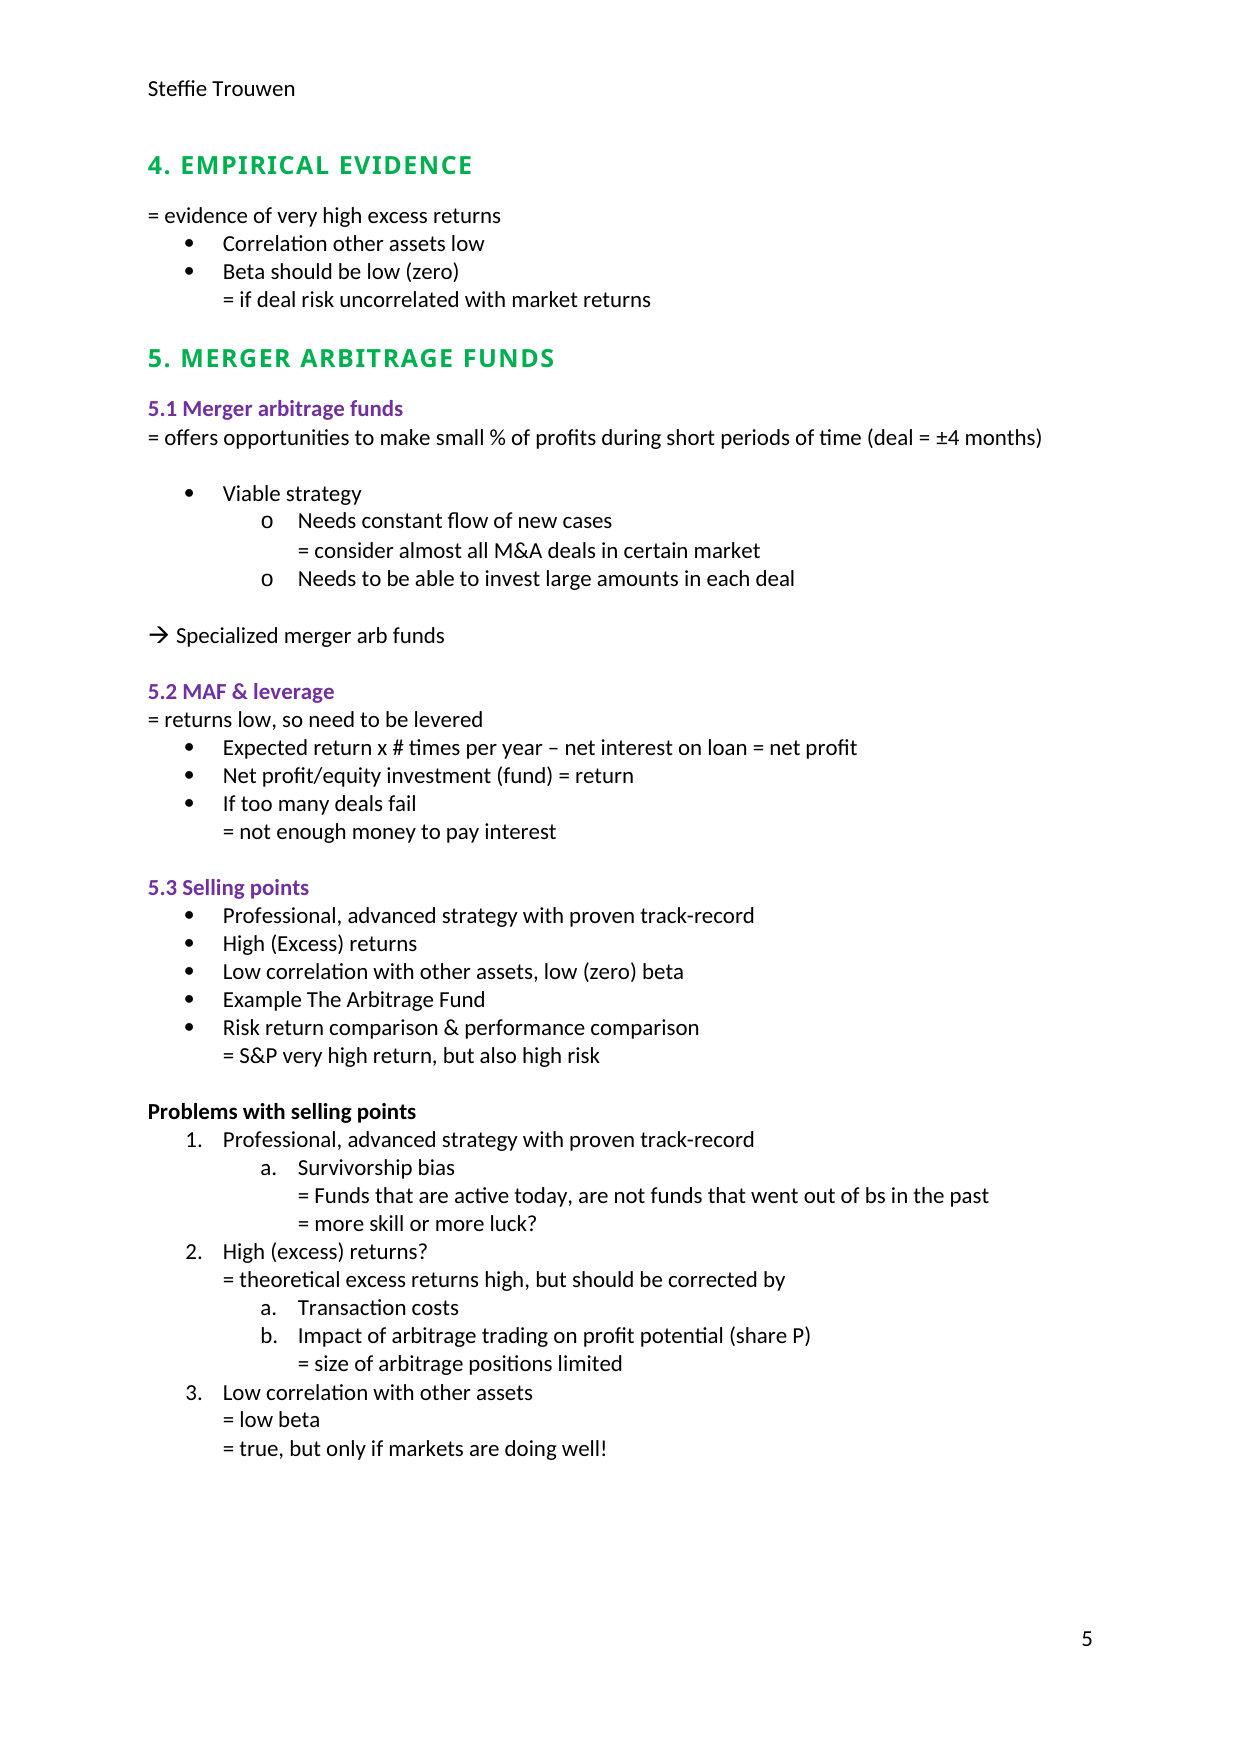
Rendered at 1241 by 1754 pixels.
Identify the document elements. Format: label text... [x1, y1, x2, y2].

list Viable strategy [185, 479, 1093, 507]
text = returns low, so need to be levered [148, 705, 1093, 733]
text = offers opportunities to make small % of profits during short periods of time (deal = ±4 months) [148, 423, 1093, 451]
list Transaction costs [260, 1293, 1093, 1322]
text 5. MERGER ARBITRAGE FUNDS [148, 341, 1093, 375]
list Survivorship bias = Funds that are active today, are not funds that went out of bs in the past = more skill or more luck? [260, 1153, 1093, 1237]
list Impact of arbitrage trading on profit potential (share P) = size of arbitrage positions limited [260, 1322, 1093, 1378]
list Risk return comparison & performance comparison = S&P very high return, but also high risk [185, 1013, 1093, 1069]
text 5.3 Selling points [148, 873, 1093, 901]
list Example The Arbitrage Fund [185, 985, 1093, 1013]
list Professional, advanced strategy with proven track-record [185, 901, 1093, 929]
list Net profit/equity investment (fund) = return [185, 761, 1093, 789]
text 4. EMPIRICAL EVIDENCE [148, 148, 1093, 182]
text = evidence of very high excess returns [148, 201, 1093, 229]
list Expected return x # times per year – net interest on loan = net profit [185, 733, 1093, 761]
list Beta should be low (zero) = if deal risk uncorrelated with market returns [185, 257, 1093, 313]
list High (excess) returns? = theoretical excess returns high, but should be corrected by [185, 1237, 1093, 1293]
list If too many deals fail = not enough money to pay interest [185, 789, 1093, 845]
list Low correlation with other assets = low beta = true, but only if markets are doing well! [185, 1378, 1093, 1490]
list Correlation other assets low [185, 229, 1093, 257]
list Needs to be able to invest large amounts in each deal [260, 564, 1093, 593]
text 5.1 Merger arbitrage funds [148, 394, 1093, 423]
list Low correlation with other assets, low (zero) beta [185, 957, 1093, 985]
list Professional, advanced strategy with proven track-record [185, 1125, 1093, 1153]
text Specialized merger arb funds [148, 621, 1093, 649]
text Problems with selling points [148, 1097, 1093, 1125]
text 5.2 MAF & leverage [148, 677, 1093, 705]
list Needs constant flow of new cases = consider almost all M&A deals in certain market [260, 507, 1093, 564]
list High (Excess) returns [185, 929, 1093, 957]
